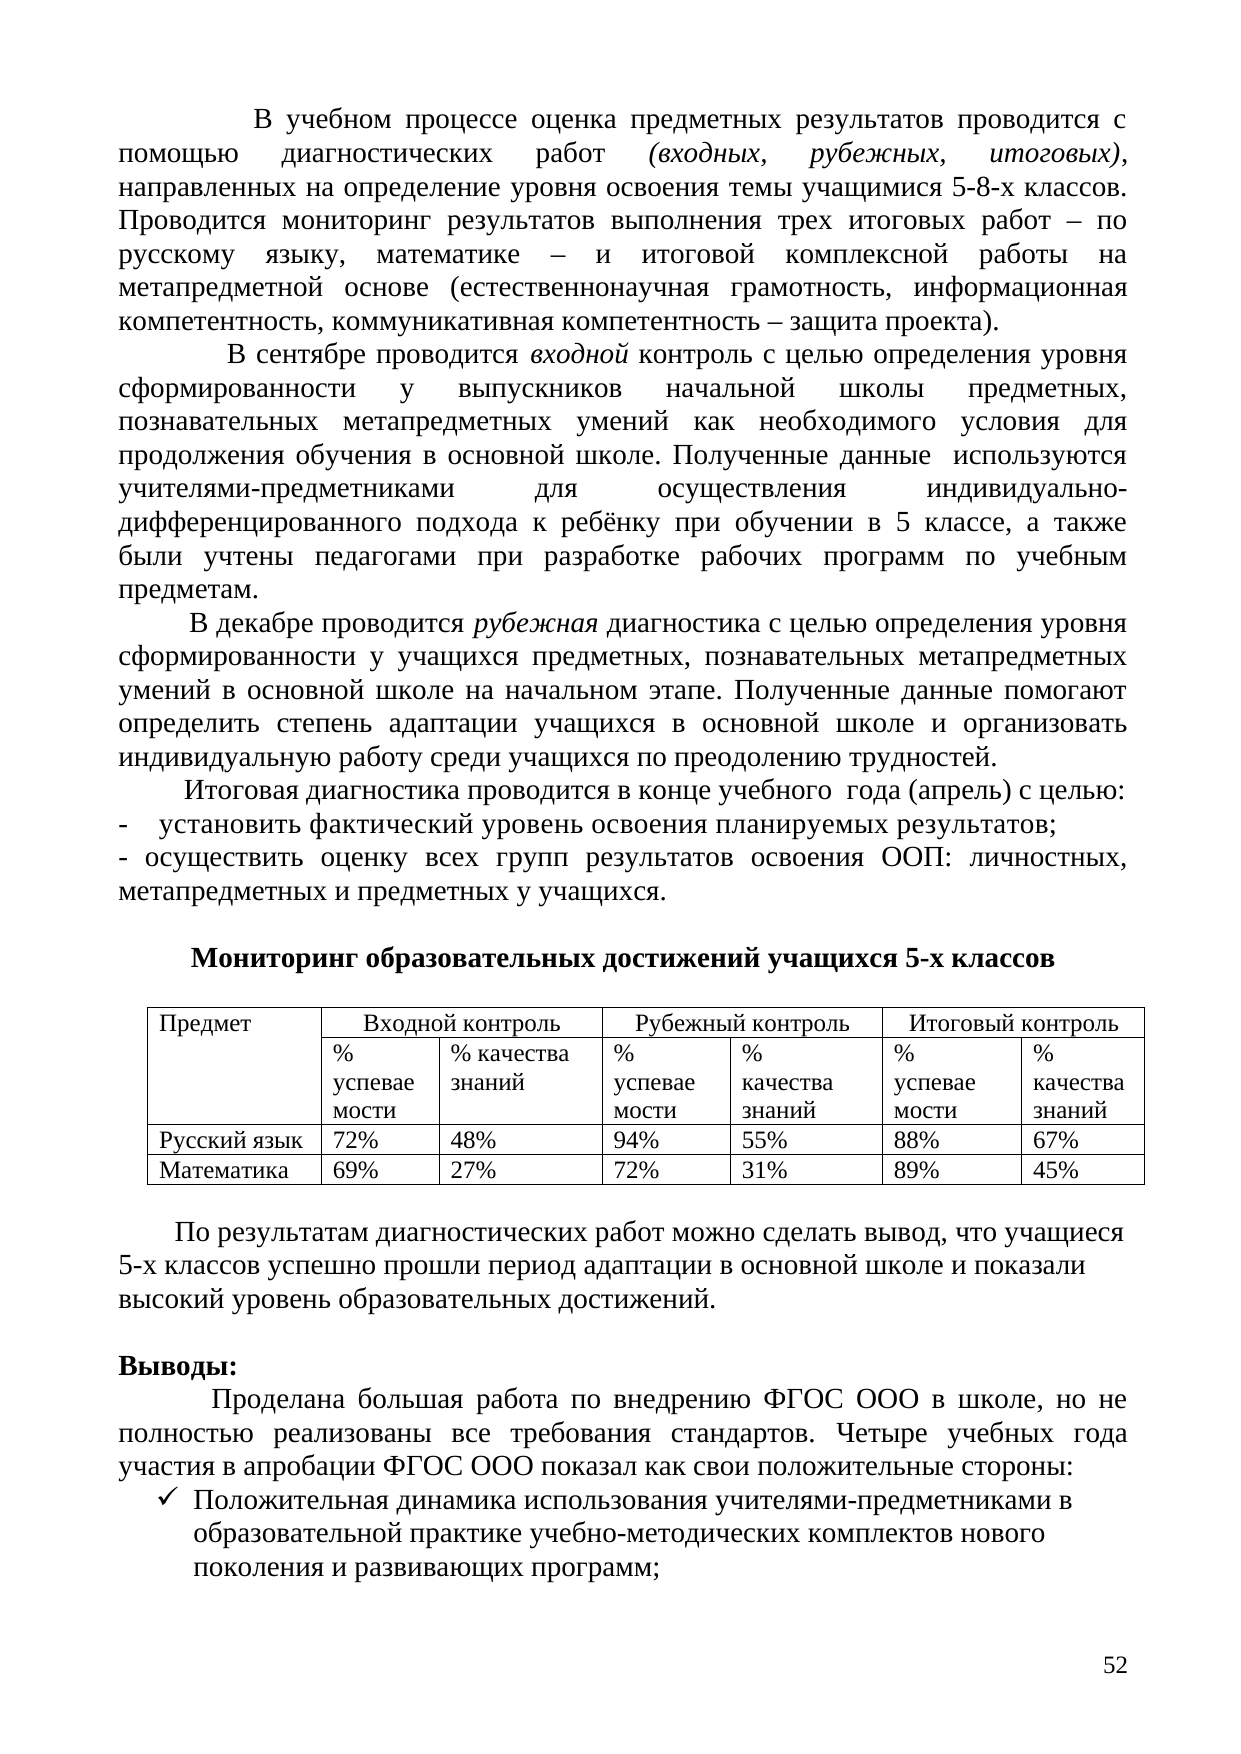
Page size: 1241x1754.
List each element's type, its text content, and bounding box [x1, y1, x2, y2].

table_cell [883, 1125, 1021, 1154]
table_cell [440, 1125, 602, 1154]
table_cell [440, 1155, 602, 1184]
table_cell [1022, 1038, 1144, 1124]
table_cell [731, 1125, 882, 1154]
text - осуществить оценку всех групп результатов освоения ООП: личностных, метапредметных и предметных у учащихся. [118, 839, 1128, 907]
text В учебном процессе оценка предметных результатов проводится с помощью диагностических работ (входных, рубежных, итоговых), направленных на определение уровня освоения темы учащимися 5-8-х классов. Проводится мониторинг результатов выполнения трех итоговых работ – по русскому языку, математике – и итоговой комплексной работы на метапредметной основе (естественнонаучная грамотность, информационная компетентность, коммуникативная компетентность – защита проекта). [118, 102, 1128, 336]
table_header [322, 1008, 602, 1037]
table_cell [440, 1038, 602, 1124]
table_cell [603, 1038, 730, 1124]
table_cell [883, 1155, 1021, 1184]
list Положительная динамика использования учителями-предметниками в образовательной практике учебно-методических комплектов нового поколения и развивающих программ; [156, 1482, 1128, 1583]
text В декабре проводится рубежная диагностика с целью определения уровня сформированности у учащихся предметных, познавательных метапредметных умений в основной школе на начальном этапе. Полученные данные помогают определить степень адаптации учащихся в основной школе и организовать индивидуальную работу среди учащихся по преодолению трудностей. [118, 605, 1128, 772]
text - установить фактический уровень освоения планируемых результатов; [118, 806, 1128, 839]
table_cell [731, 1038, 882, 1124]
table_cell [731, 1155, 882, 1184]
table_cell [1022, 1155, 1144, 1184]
text По результатам диагностических работ можно сделать вывод, что учащиеся 5-х классов успешно прошли период адаптации в основной школе и показали высокий уровень образовательных достижений. [118, 1214, 1128, 1314]
text Выводы: [118, 1348, 1128, 1381]
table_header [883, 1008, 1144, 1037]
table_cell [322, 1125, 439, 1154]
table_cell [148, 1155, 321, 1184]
text Мониторинг образовательных достижений учащихся 5-х классов [118, 940, 1128, 974]
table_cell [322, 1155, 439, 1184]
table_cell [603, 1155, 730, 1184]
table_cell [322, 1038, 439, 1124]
text Проделана большая работа по внедрению ФГОС ООО в школе, но не полностью реализованы все требования стандартов. Четыре учебных года участия в апробации ФГОС ООО показал как свои положительные стороны: [118, 1381, 1128, 1482]
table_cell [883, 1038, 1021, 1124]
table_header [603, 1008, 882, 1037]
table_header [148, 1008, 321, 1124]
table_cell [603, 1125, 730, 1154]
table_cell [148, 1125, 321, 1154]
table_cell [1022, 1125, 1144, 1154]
text В сентябре проводится входной контроль с целью определения уровня сформированности у выпускников начальной школы предметных, познавательных метапредметных умений как необходимого условия для продолжения обучения в основной школе. Полученные данные используются учителями-предметниками для осуществления индивидуально-дифференцированного подхода к ребёнку при обучении в 5 классе, а также были учтены педагогами при разработке рабочих программ по учебным предметам. [118, 336, 1128, 605]
text Итоговая диагностика проводится в конце учебного года (апрель) с целью: [118, 772, 1128, 806]
